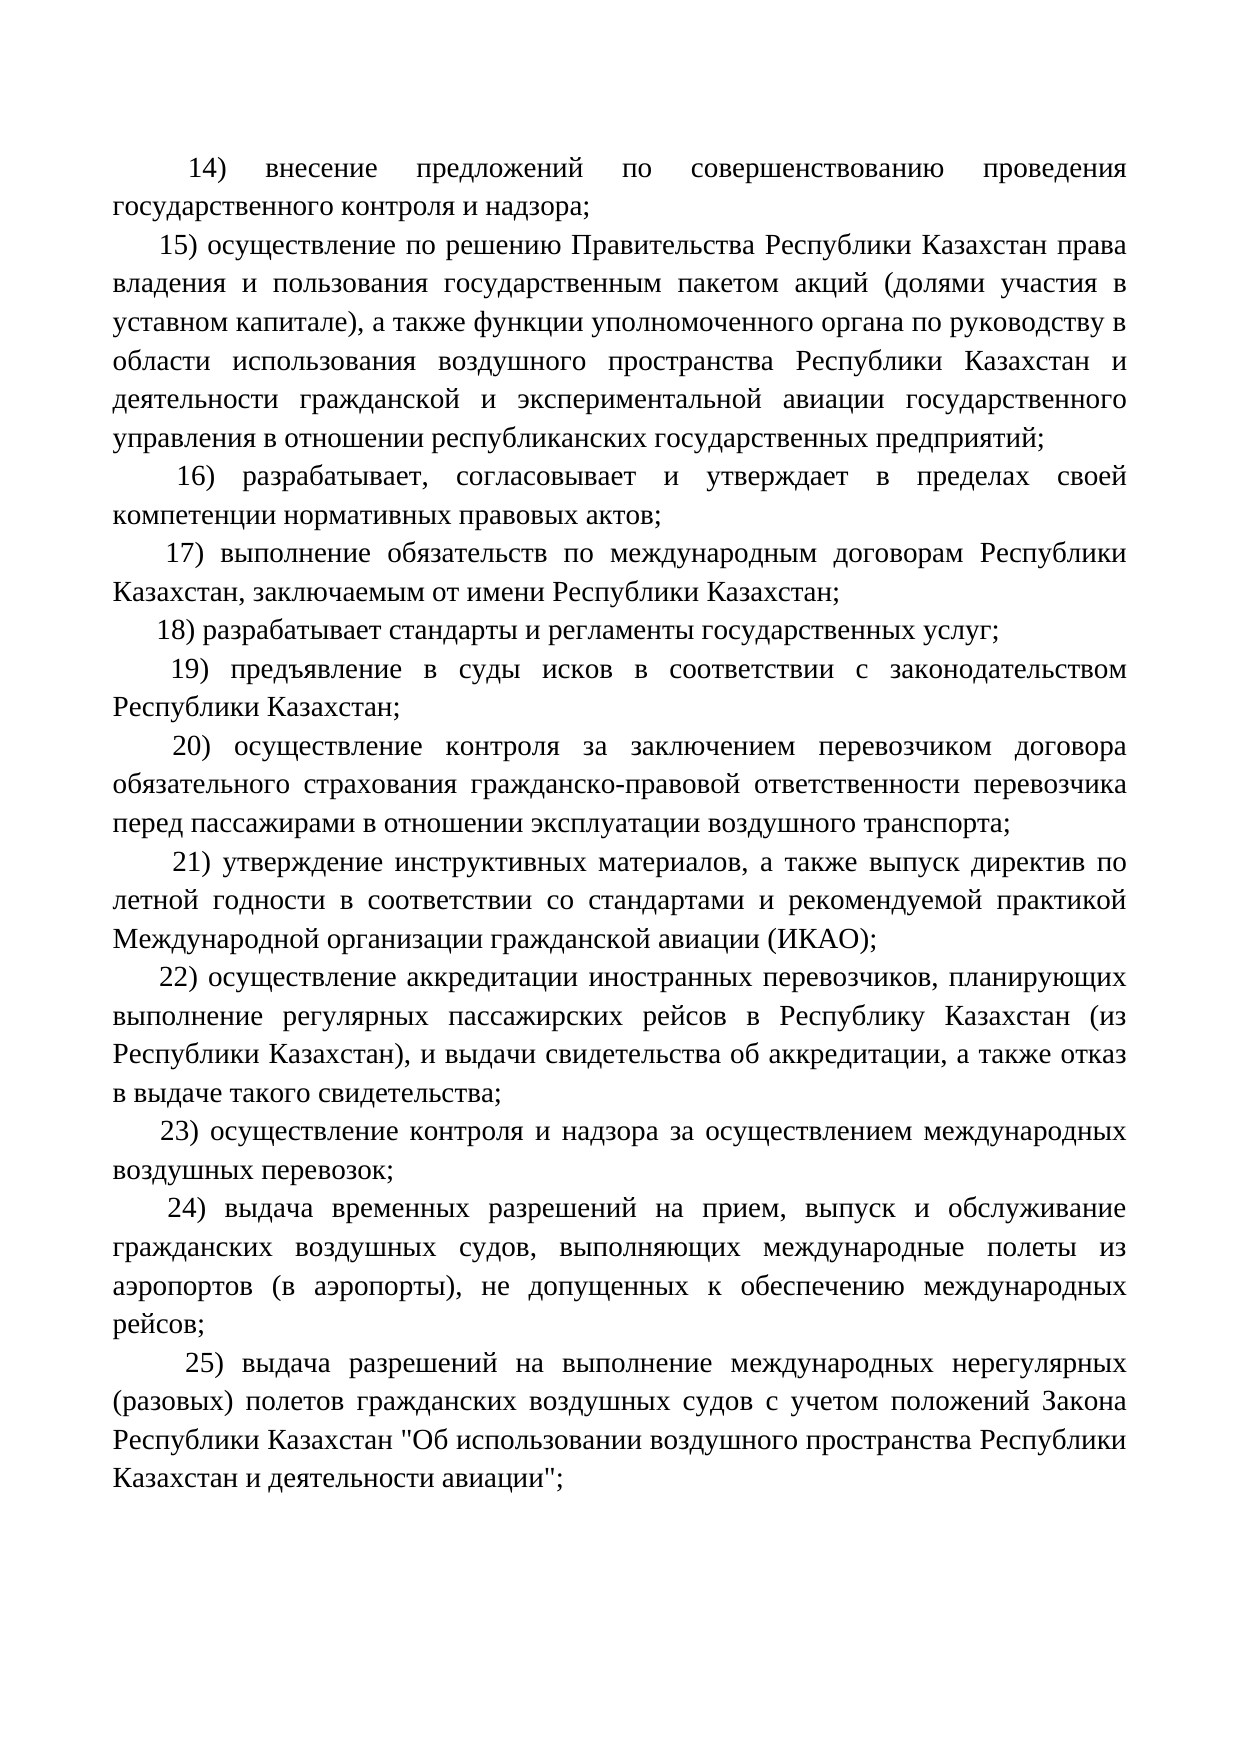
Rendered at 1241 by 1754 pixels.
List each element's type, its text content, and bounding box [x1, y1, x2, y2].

text 21) утверждение инструктивных материалов, а также выпуск директив по летной годности в соответствии со стандартами и рекомендуемой практикой Международной организации гражданской авиации (ИКАО); [112, 844, 1128, 954]
text 14) внесение предложений по совершенствованию проведения государственного контроля и надзора; [112, 150, 1128, 222]
text 25) выдача разрешений на выполнение международных нерегулярных (разовых) полетов гражданских воздушных судов с учетом положений Закона Республики Казахстан "Об использовании воздушного пространства Республики Казахстан и деятельности авиации"; [112, 1345, 1128, 1494]
text 20) осуществление контроля за заключением перевозчиком договора обязательного страхования гражданско-правовой ответственности перевозчика перед пассажирами в отношении эксплуатации воздушного транспорта; [112, 728, 1128, 839]
text 24) выдача временных разрешений на прием, выпуск и обслуживание гражданских воздушных судов, выполняющих международные полеты из аэропортов (в аэропорты), не допущенных к обеспечению международных рейсов; [112, 1191, 1128, 1340]
text 15) осуществление по решению Правительства Республики Казахстан права владения и пользования государственным пакетом акций (долями участия в уставном капитале), а также функции уполномоченного органа по руководству в области использования воздушного пространства Республики Казахстан и деятельности гражданской и экспериментальной авиации государственного управления в отношении республиканских государственных предприятий; [112, 227, 1128, 453]
text 19) предъявление в суды исков в соответствии с законодательством Республики Казахстан; [112, 651, 1128, 723]
text 23) осуществление контроля и надзора за осуществлением международных воздушных перевозок; [112, 1113, 1128, 1186]
text 22) осуществление аккредитации иностранных перевозчиков, планирующих выполнение регулярных пассажирских рейсов в Республику Казахстан (из Республики Казахстан), и выдачи свидетельства об аккредитации, а также отказ в выдаче такого свидетельства; [112, 959, 1128, 1108]
text 18) разрабатывает стандарты и регламенты государственных услуг; [112, 612, 1128, 646]
text 17) выполнение обязательств по международным договорам Республики Казахстан, заключаемым от имени Республики Казахстан; [112, 535, 1128, 607]
text 16) разрабатывает, согласовывает и утверждает в пределах своей компетенции нормативных правовых актов; [112, 458, 1128, 530]
